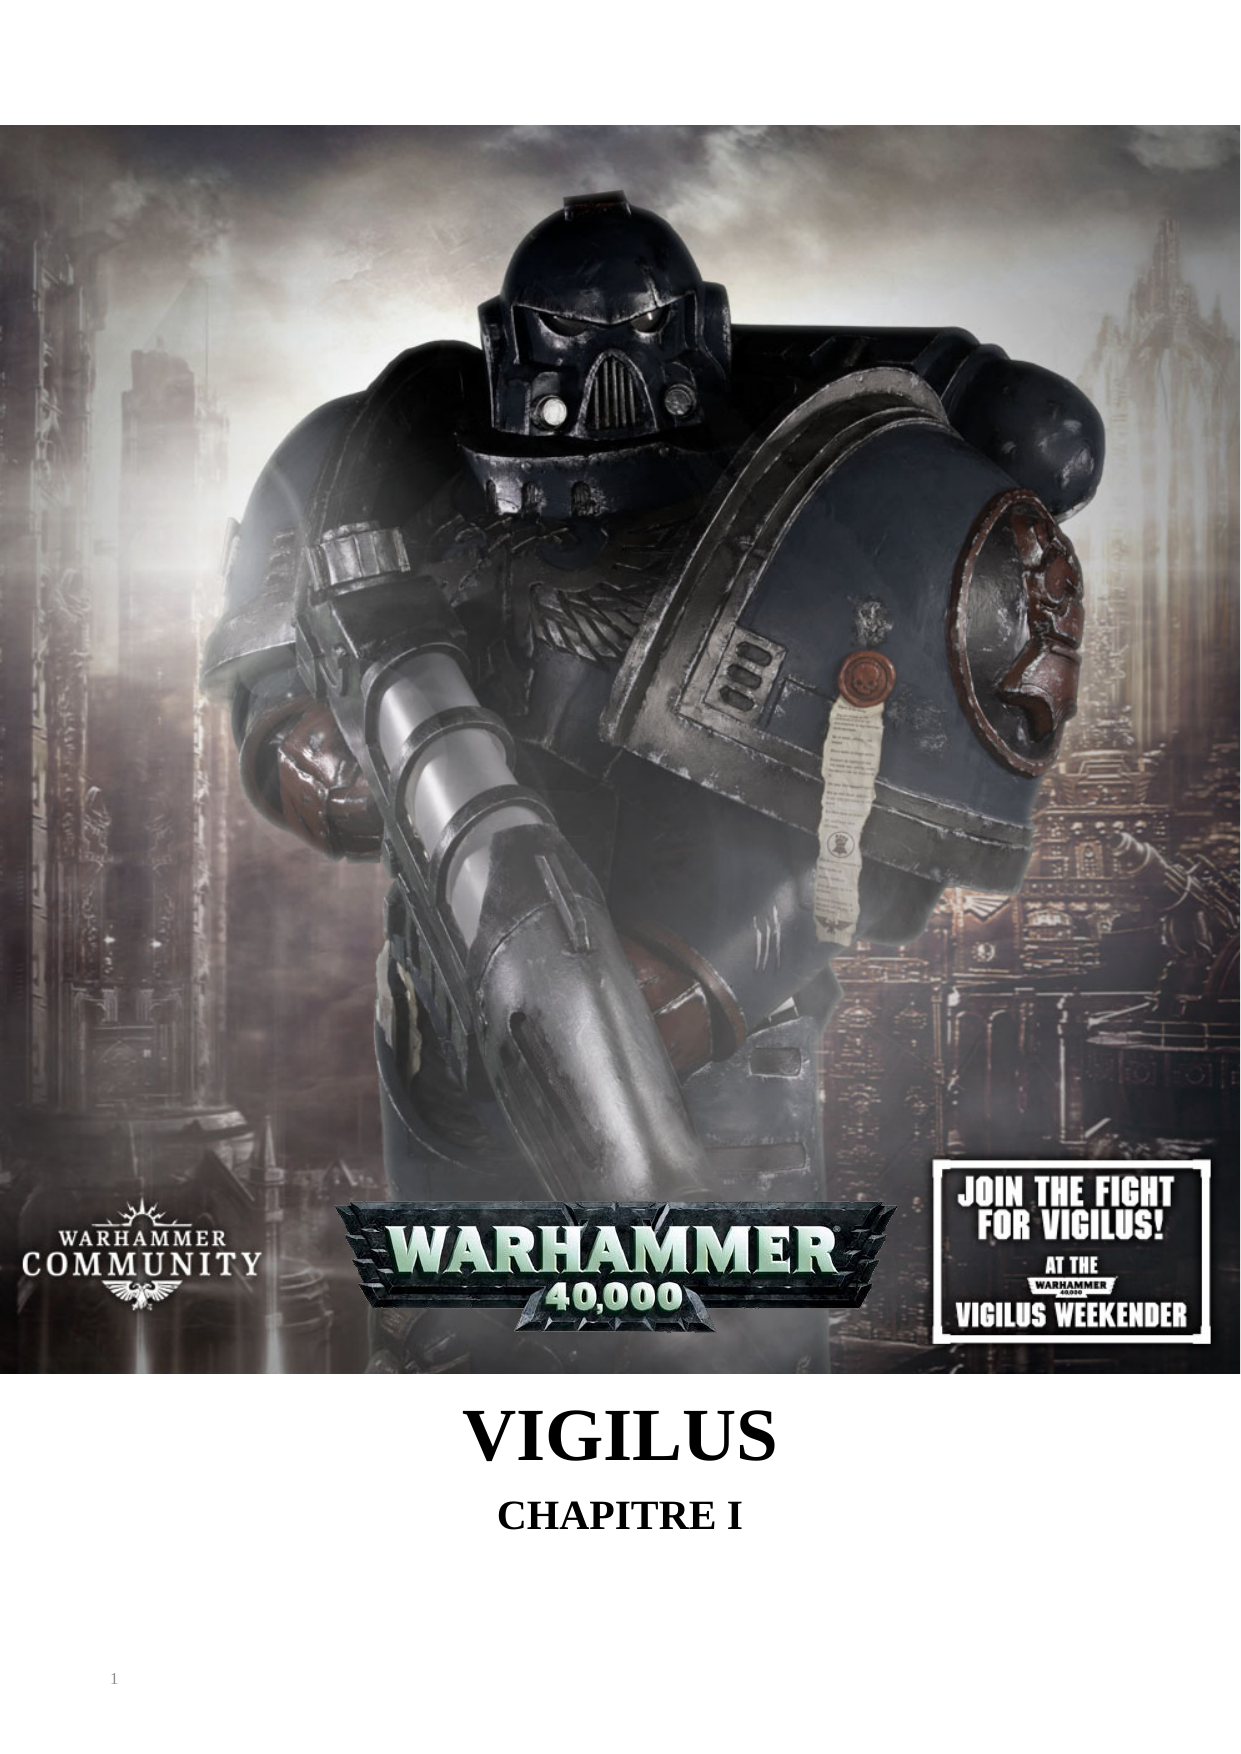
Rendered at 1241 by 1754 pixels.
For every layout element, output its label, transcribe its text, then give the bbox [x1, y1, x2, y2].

subtitle VIGILUS [400, 1393, 840, 1477]
picture [0, 125, 1241, 1374]
text CHAPITRE I [335, 1491, 905, 1538]
